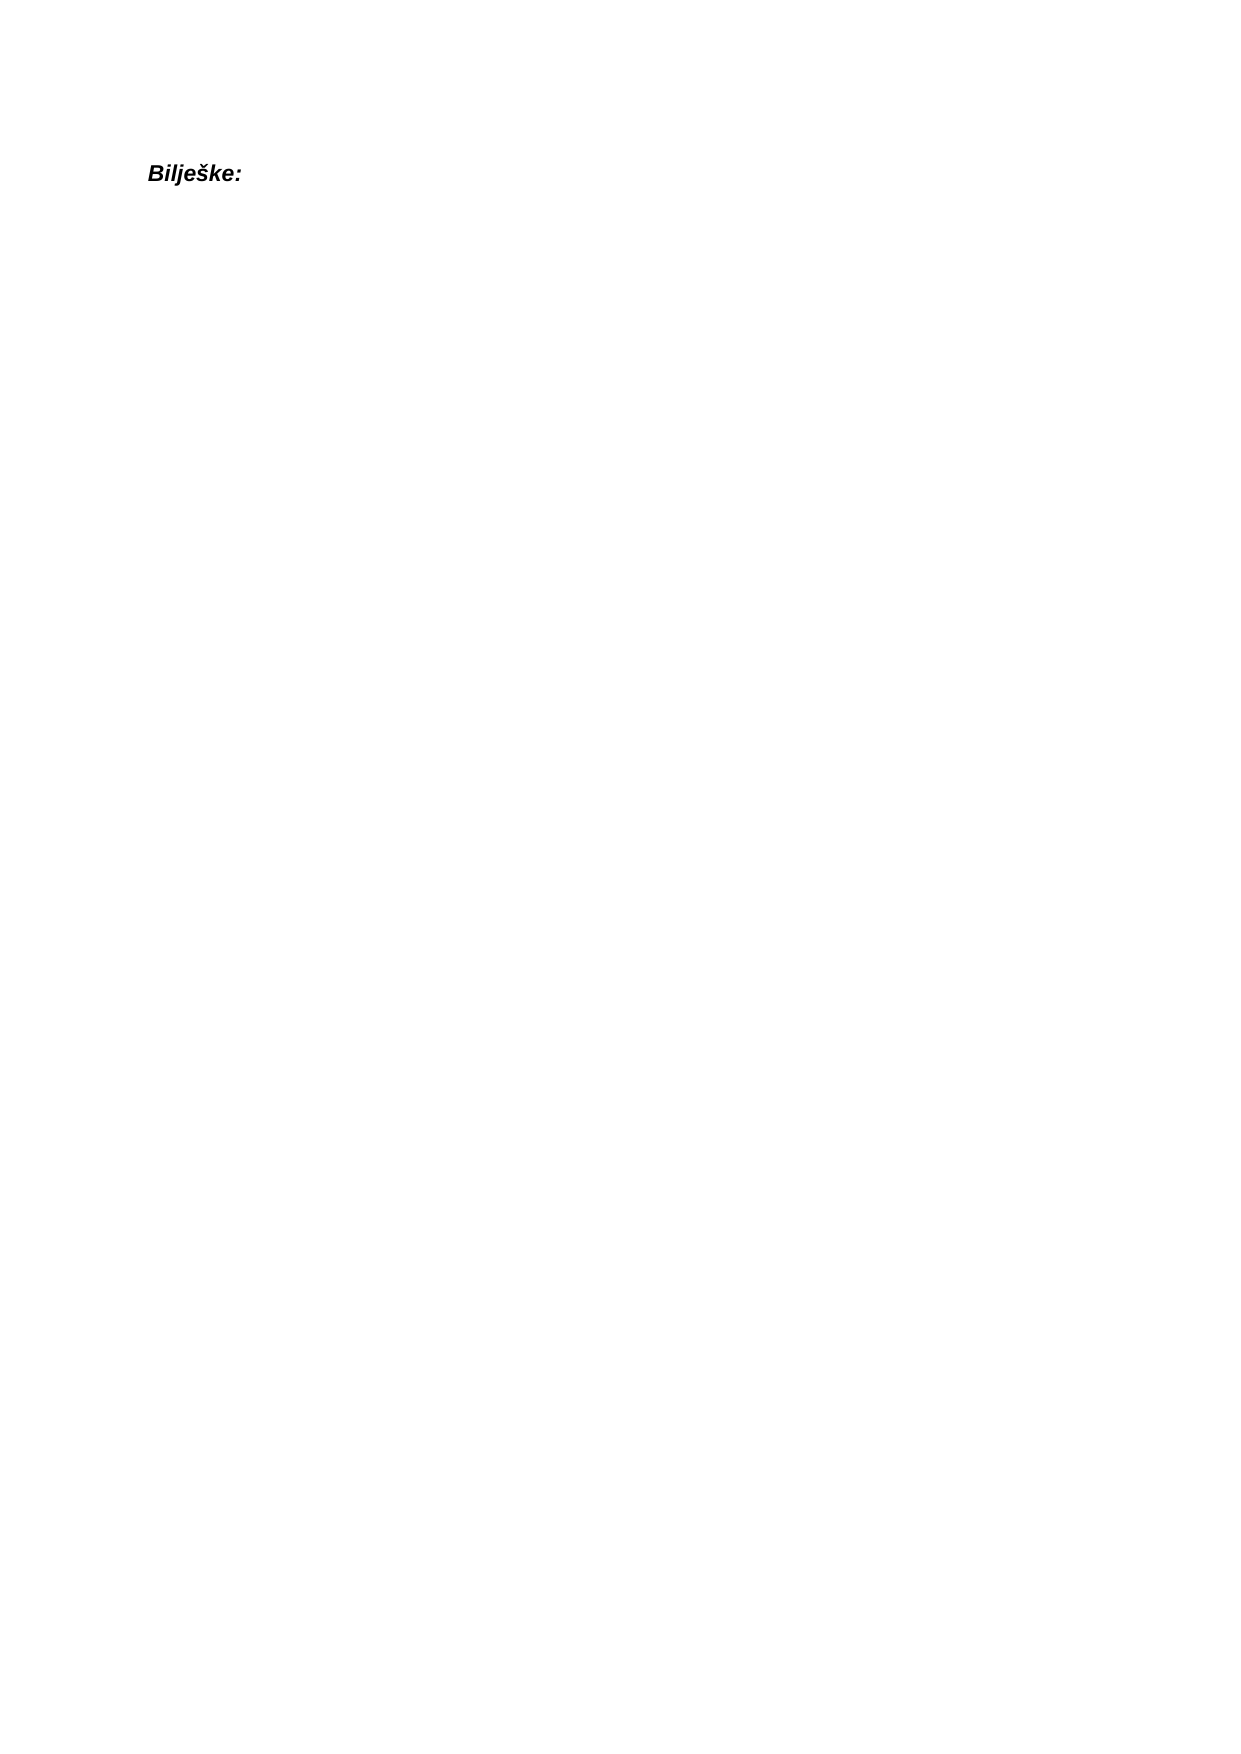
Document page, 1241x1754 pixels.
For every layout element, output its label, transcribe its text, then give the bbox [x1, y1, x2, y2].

text Bilješke: [148, 160, 1092, 187]
